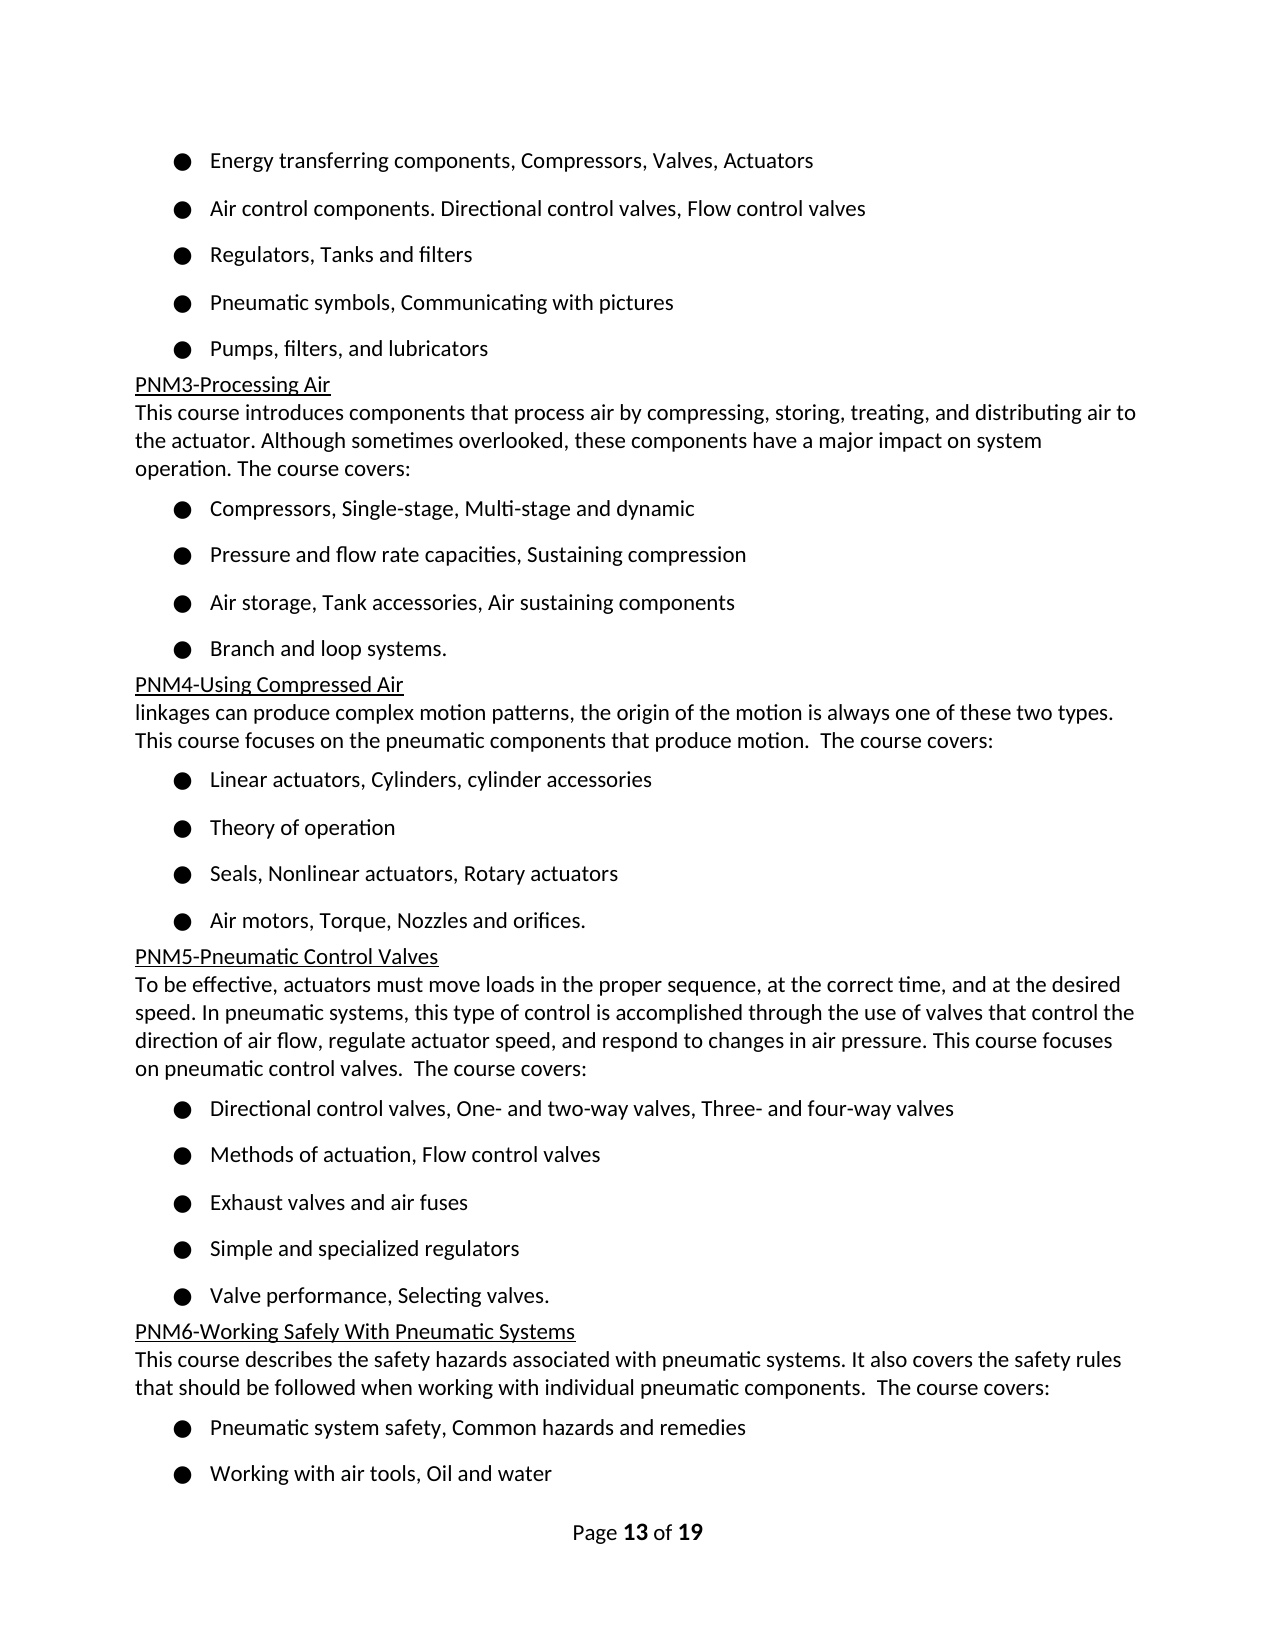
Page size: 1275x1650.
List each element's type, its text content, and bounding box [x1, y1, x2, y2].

list Air motors, Torque, Nozzles and orifices. [172, 895, 1140, 942]
list Air storage, Tank accessories, Air sustaining components [172, 576, 1140, 623]
list Directional control valves, One- and two-way valves, Three- and four-way valves [172, 1082, 1140, 1129]
text This course introduces components that process air by compressing, storing, treating, and distributing air to the actuator. Although sometimes overlooked, these components have a major impact on system operation. The course covers: [135, 398, 1140, 482]
list Pneumatic system safety, Common hazards and remedies [172, 1401, 1140, 1448]
list Simple and specialized regulators [172, 1223, 1140, 1270]
list Linear actuators, Cylinders, cylinder accessories [172, 754, 1140, 801]
list Pneumatic symbols, Communicating with pictures [172, 276, 1140, 323]
list Valve performance, Selecting valves. [172, 1270, 1140, 1317]
list Working with air tools, Oil and water [172, 1448, 1140, 1495]
list Air control components. Directional control valves, Flow control valves [172, 182, 1140, 229]
text PNM3-Processing Air [135, 370, 1140, 398]
list Seals, Nonlinear actuators, Rotary actuators [172, 848, 1140, 895]
list Compressors, Single-stage, Multi-stage and dynamic [172, 482, 1140, 529]
list Branch and loop systems. [172, 623, 1140, 670]
text PNM6-Working Safely With Pneumatic Systems [135, 1317, 1140, 1345]
text PNM4-Using Compressed Air [135, 670, 1140, 698]
list Theory of operation [172, 801, 1140, 848]
text linkages can produce complex motion patterns, the origin of the motion is always one of these two types. This course focuses on the pneumatic components that produce motion. The course covers: [135, 698, 1140, 754]
list Regulators, Tanks and filters [172, 229, 1140, 276]
list Energy transferring components, Compressors, Valves, Actuators [172, 135, 1140, 182]
text PNM5-Pneumatic Control Valves [135, 942, 1140, 970]
list Exhaust valves and air fuses [172, 1176, 1140, 1223]
list Methods of actuation, Flow control valves [172, 1129, 1140, 1176]
text To be effective, actuators must move loads in the proper sequence, at the correct time, and at the desired speed. In pneumatic systems, this type of control is accomplished through the use of valves that control the direction of air flow, regulate actuator speed, and respond to changes in air pressure. This course focuses on pneumatic control valves. The course covers: [135, 970, 1140, 1082]
list Pumps, filters, and lubricators [172, 323, 1140, 370]
list Pressure and flow rate capacities, Sustaining compression [172, 529, 1140, 576]
text This course describes the safety hazards associated with pneumatic systems. It also covers the safety rules that should be followed when working with individual pneumatic components. The course covers: [135, 1345, 1140, 1401]
